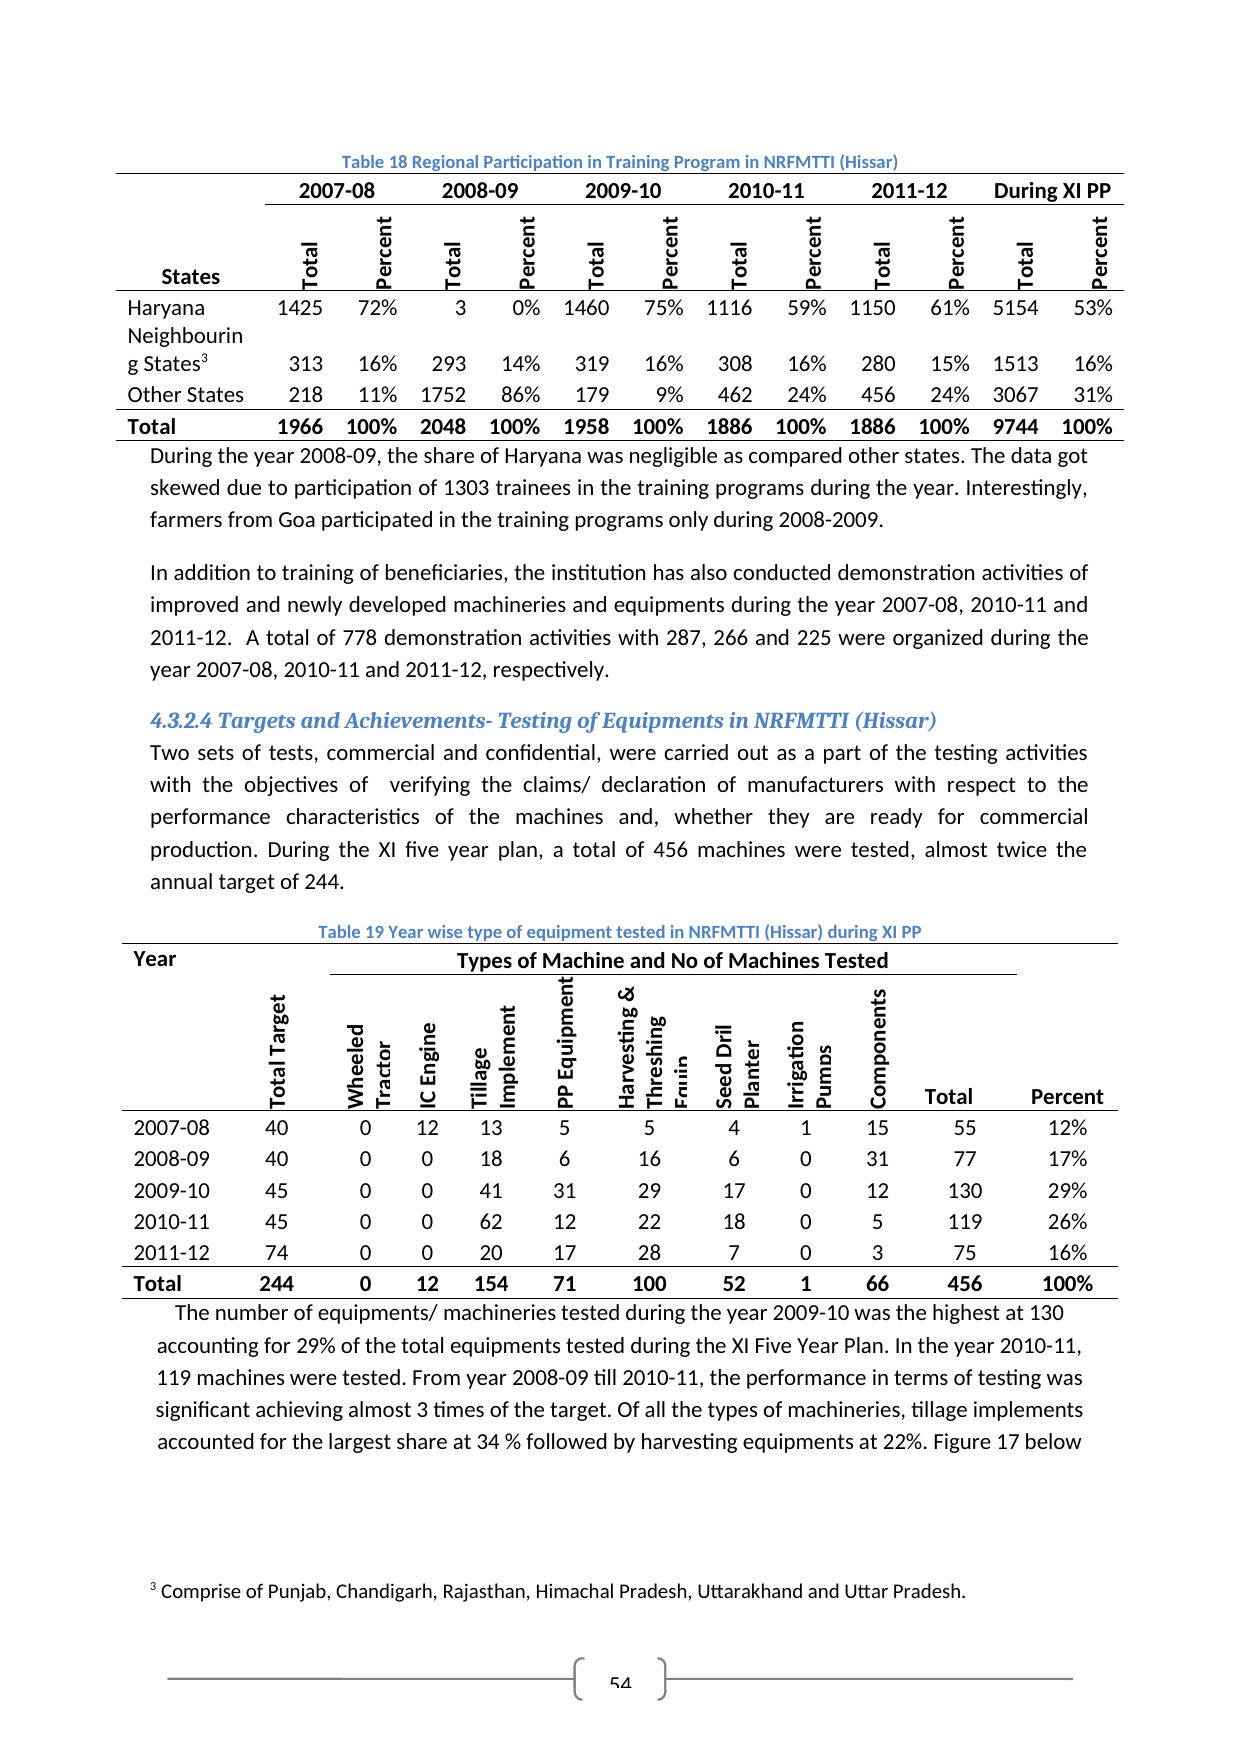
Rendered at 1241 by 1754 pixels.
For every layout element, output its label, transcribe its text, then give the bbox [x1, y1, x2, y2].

table_cell 53% [1050, 291, 1124, 321]
table_cell 100% [621, 410, 694, 440]
table_cell 130 [913, 1173, 1017, 1204]
table_cell 16% [621, 321, 694, 377]
table_cell 22 [600, 1204, 698, 1235]
table_cell 0 [770, 1173, 842, 1204]
table_header Percent [1017, 944, 1118, 1110]
table_cell Total [116, 410, 265, 440]
table_cell 1 [770, 1111, 842, 1141]
text Two sets of tests, commercial and confidential, were carried out as a part of the testing activities with the objectives of verifying the claims/ declaration of manufacturers with respect to the performance characteristics of the machines and, whether they are ready for commercial production. During the XI five year plan, a total of 456 machines were tested, almost twice the annual target of 244. [150, 738, 1090, 895]
table_cell 2009-10 [122, 1173, 223, 1204]
table_cell 15% [907, 321, 981, 377]
table_cell 0 [330, 1235, 401, 1266]
table_cell 100 [600, 1267, 698, 1297]
table_cell 0 [401, 1141, 453, 1172]
table_cell 179 [551, 378, 621, 409]
table_cell 12 [529, 1204, 600, 1235]
table_cell 0 [330, 1173, 401, 1204]
table_cell 154 [453, 1267, 529, 1297]
table_header Types of Machine and No of Machines Tested [330, 944, 1017, 974]
table_cell 31 [842, 1141, 913, 1172]
table_cell 0 [770, 1141, 842, 1172]
table_cell 45 [224, 1204, 329, 1235]
table_cell 61% [907, 291, 981, 321]
table_cell 77 [913, 1141, 1017, 1172]
table_cell 12 [401, 1267, 453, 1297]
table_cell 2008-09 [122, 1141, 223, 1172]
table_cell Total [695, 205, 764, 290]
table_cell 308 [695, 321, 764, 377]
table_cell 24% [907, 378, 981, 409]
table_cell 2048 [408, 410, 477, 440]
table_cell 1 [770, 1267, 842, 1297]
table_cell Wheeled Tractor [330, 975, 401, 1110]
table_cell 1425 [265, 291, 334, 321]
table_cell 11% [334, 378, 408, 409]
table_cell 3 [408, 291, 477, 321]
text In addition to training of beneficiaries, the institution has also conducted demonstration activities of improved and newly developed machineries and equipments during the year 2007-08, 2010-11 and 2011-12. A total of 778 demonstration activities with 287, 266 and 225 were organized during the year 2007-08, 2010-11 and 2011-12, respectively. [150, 558, 1090, 683]
table_cell 0 [770, 1204, 842, 1235]
table_cell 9744 [981, 410, 1050, 440]
table_cell 12 [401, 1111, 453, 1141]
table_cell 5 [600, 1111, 698, 1141]
text Table 18 Regional Participation in Training Program in NRFMTTI (Hissar) [150, 150, 1090, 173]
table_cell 17 [698, 1173, 770, 1204]
table_cell 41 [453, 1173, 529, 1204]
table_cell 1752 [408, 378, 477, 409]
table_cell 2011-12 [122, 1235, 223, 1266]
table_cell 100% [1017, 1267, 1118, 1297]
table_header 2008-09 [408, 174, 551, 204]
table_cell 52 [698, 1267, 770, 1297]
table_cell 18 [453, 1141, 529, 1172]
table_cell 29% [1017, 1173, 1118, 1204]
table_cell 0 [770, 1235, 842, 1266]
table_cell 16% [1017, 1235, 1118, 1266]
table_cell PP Equipment [529, 975, 600, 1110]
table_cell 5 [842, 1204, 913, 1235]
table_cell 62 [453, 1204, 529, 1235]
table_cell 0 [330, 1141, 401, 1172]
table_cell 0 [401, 1235, 453, 1266]
table_cell 13 [453, 1111, 529, 1141]
table_cell 75 [913, 1235, 1017, 1266]
table_cell 12% [1017, 1111, 1118, 1141]
table_cell 28 [600, 1235, 698, 1266]
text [150, 1299, 1090, 1455]
table_cell 72% [334, 291, 408, 321]
table_cell 86% [478, 378, 551, 409]
table_cell 2007-08 [122, 1111, 223, 1141]
table_cell 0 [401, 1204, 453, 1235]
table_cell 1116 [695, 291, 764, 321]
table_cell 17% [1017, 1141, 1118, 1172]
table_header Total Target [224, 944, 329, 1110]
table_cell 16% [1050, 321, 1124, 377]
table_cell Irrigation Pumps [770, 975, 842, 1110]
table_cell 100% [764, 410, 838, 440]
table_cell 5154 [981, 291, 1050, 321]
table_cell 16% [334, 321, 408, 377]
table_cell 1513 [981, 321, 1050, 377]
table_cell 12 [842, 1173, 913, 1204]
table_cell 16 [600, 1141, 698, 1172]
table_cell 40 [224, 1111, 329, 1141]
table_cell 9% [621, 378, 694, 409]
subtitle 4.3.2.4 Targets and Achievements- Testing of Equipments in NRFMTTI (Hissar) [150, 708, 1090, 734]
table_cell 18 [698, 1204, 770, 1235]
text During the year 2008-09, the share of Haryana was negligible as compared other states. The data got skewed due to participation of 1303 trainees in the training programs during the year. Interestingly, farmers from Goa participated in the training programs only during 2008-2009. [150, 441, 1090, 533]
table_cell 3 [842, 1235, 913, 1266]
table_cell 6 [529, 1141, 600, 1172]
table_cell 0% [478, 291, 551, 321]
table_cell 31 [529, 1173, 600, 1204]
table_cell Total [913, 975, 1017, 1110]
table_cell 45 [224, 1173, 329, 1204]
table_cell 6 [698, 1141, 770, 1172]
table_cell IC Engine [401, 975, 453, 1110]
table_cell 244 [224, 1267, 329, 1297]
table_cell Percent [621, 205, 694, 290]
table_cell 16% [764, 321, 838, 377]
table_header 2009-10 [551, 174, 694, 204]
table_cell 0 [330, 1111, 401, 1141]
table_cell 74 [224, 1235, 329, 1266]
table_cell 218 [265, 378, 334, 409]
table_cell 0 [401, 1173, 453, 1204]
table_cell 319 [551, 321, 621, 377]
table_cell Seed Dril Planter [698, 975, 770, 1110]
table_cell 1958 [551, 410, 621, 440]
table_cell 0 [330, 1204, 401, 1235]
table_cell Percent [907, 205, 981, 290]
table_cell Tillage Implement [453, 975, 529, 1110]
table_cell 26% [1017, 1204, 1118, 1235]
table_cell Total [265, 205, 334, 290]
table_header 2007-08 [265, 174, 408, 204]
table_header During XI PP [981, 174, 1124, 204]
table_cell Other States [116, 378, 265, 409]
table_header 2010-11 [695, 174, 838, 204]
table_cell 3067 [981, 378, 1050, 409]
table_cell Total [981, 205, 1050, 290]
table_cell Total [551, 205, 621, 290]
table_cell 17 [529, 1235, 600, 1266]
table_cell 293 [408, 321, 477, 377]
table_cell 1966 [265, 410, 334, 440]
table_cell Haryana [116, 291, 265, 321]
table_cell 59% [764, 291, 838, 321]
table_cell 280 [838, 321, 907, 377]
table_cell 0 [330, 1267, 401, 1297]
table_cell 100% [907, 410, 981, 440]
table_cell 75% [621, 291, 694, 321]
table_cell 31% [1050, 378, 1124, 409]
text Table 19 Year wise type of equipment tested in NRFMTTI (Hissar) during XI PP [150, 920, 1090, 943]
table_cell 71 [529, 1267, 600, 1297]
table_cell Neighbouring States [116, 321, 265, 377]
table_cell 456 [913, 1267, 1017, 1297]
table_cell Components [842, 975, 913, 1110]
table_cell 66 [842, 1267, 913, 1297]
table_cell 1150 [838, 291, 907, 321]
table_cell 100% [1050, 410, 1124, 440]
table_cell 20 [453, 1235, 529, 1266]
table_cell 462 [695, 378, 764, 409]
table_cell 456 [838, 378, 907, 409]
table_cell 1460 [551, 291, 621, 321]
table_cell 1886 [695, 410, 764, 440]
table_cell Percent [334, 205, 408, 290]
table_cell 24% [764, 378, 838, 409]
table_cell 100% [478, 410, 551, 440]
table_cell 40 [224, 1141, 329, 1172]
table_cell 29 [600, 1173, 698, 1204]
table_cell 313 [265, 321, 334, 377]
table_cell Total [408, 205, 477, 290]
table_cell Total [838, 205, 907, 290]
table_cell 15 [842, 1111, 913, 1141]
table_cell 100% [334, 410, 408, 440]
table_cell Percent [764, 205, 838, 290]
table_cell 14% [478, 321, 551, 377]
table_cell 5 [529, 1111, 600, 1141]
table_cell 4 [698, 1111, 770, 1141]
table_cell 7 [698, 1235, 770, 1266]
table_cell Harvesting & Threshing Equip [600, 975, 698, 1110]
table_cell 119 [913, 1204, 1017, 1235]
table_header States [116, 174, 265, 290]
table_header Year [122, 944, 223, 1110]
table_cell Percent [1050, 205, 1124, 290]
table_header 2011-12 [838, 174, 981, 204]
table_cell 55 [913, 1111, 1017, 1141]
table_cell Percent [478, 205, 551, 290]
table_cell 2010-11 [122, 1204, 223, 1235]
table_cell Total [122, 1267, 223, 1297]
table_cell 1886 [838, 410, 907, 440]
